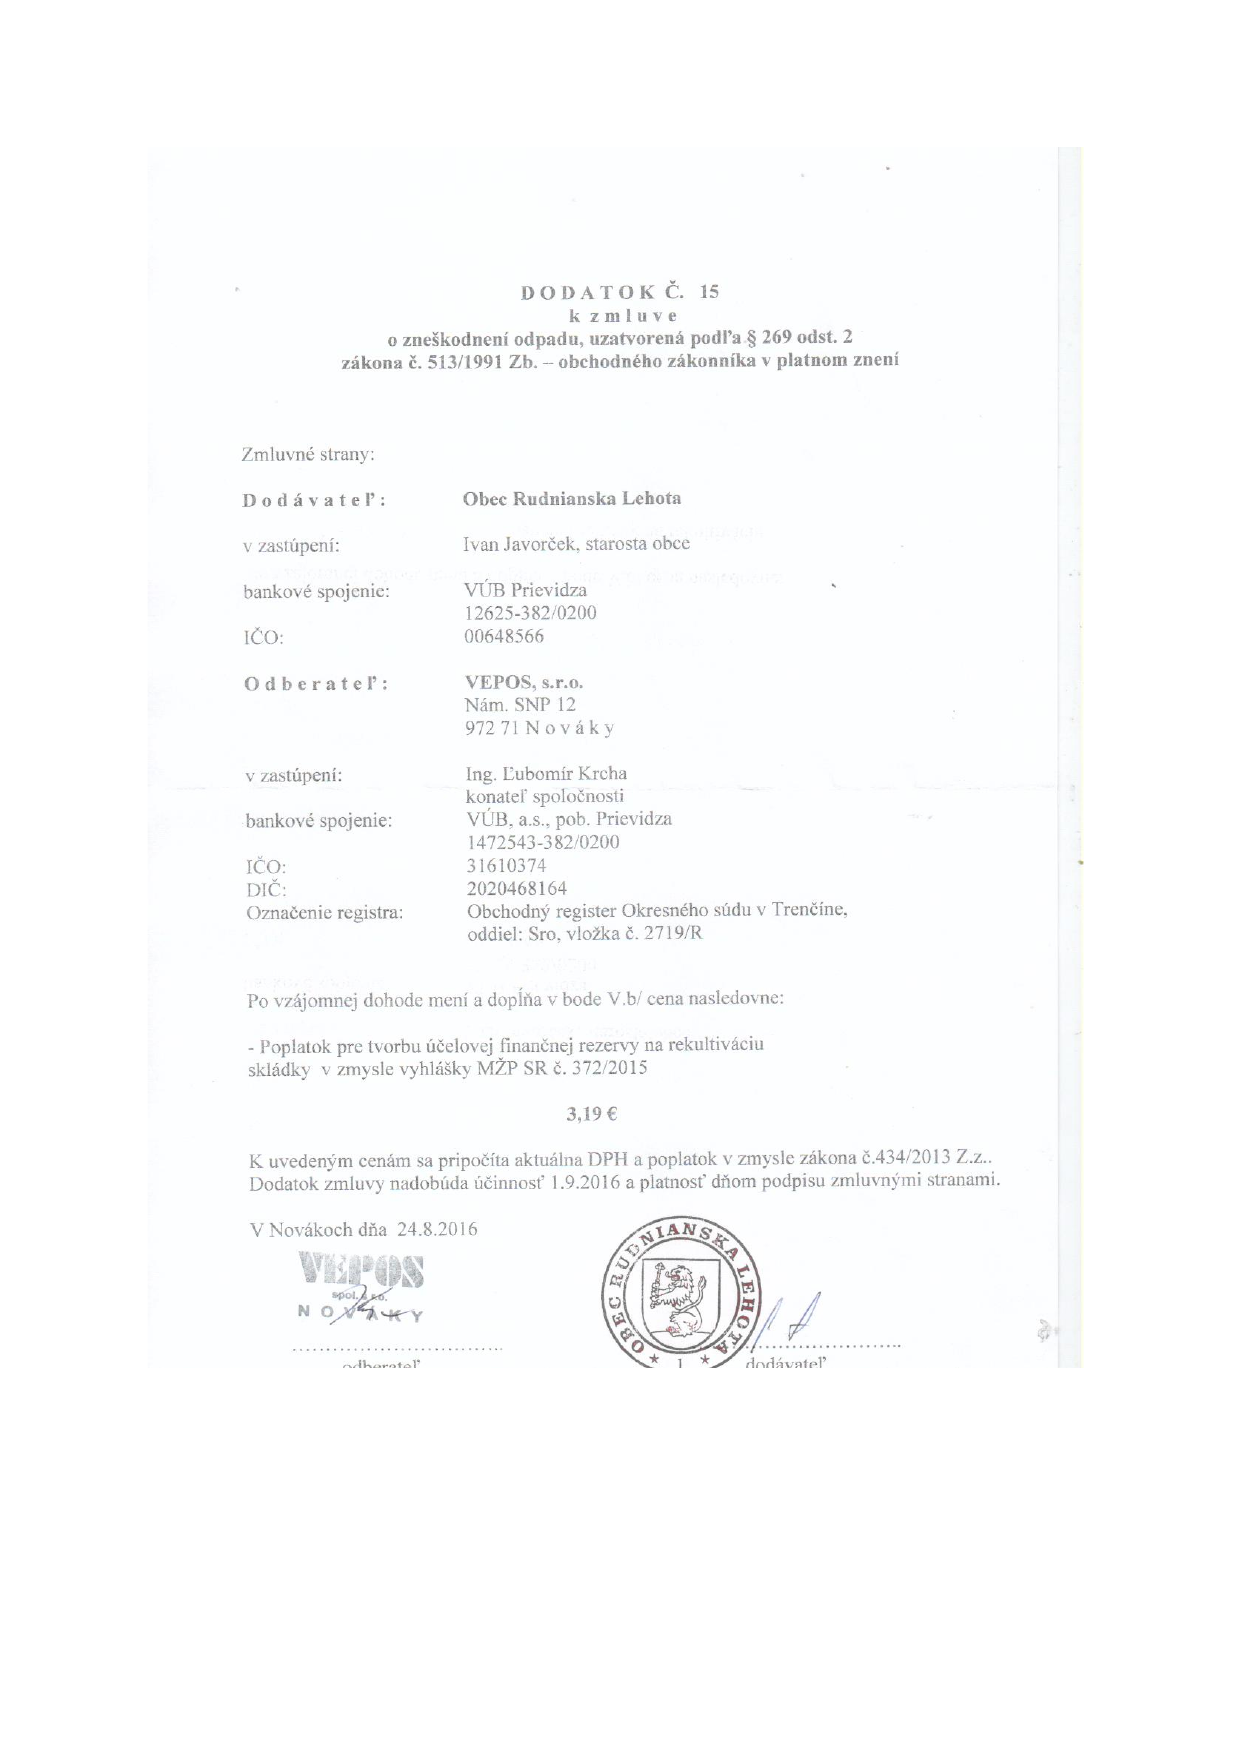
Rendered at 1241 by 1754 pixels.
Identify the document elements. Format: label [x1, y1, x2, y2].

picture [147, 147, 1092, 1368]
